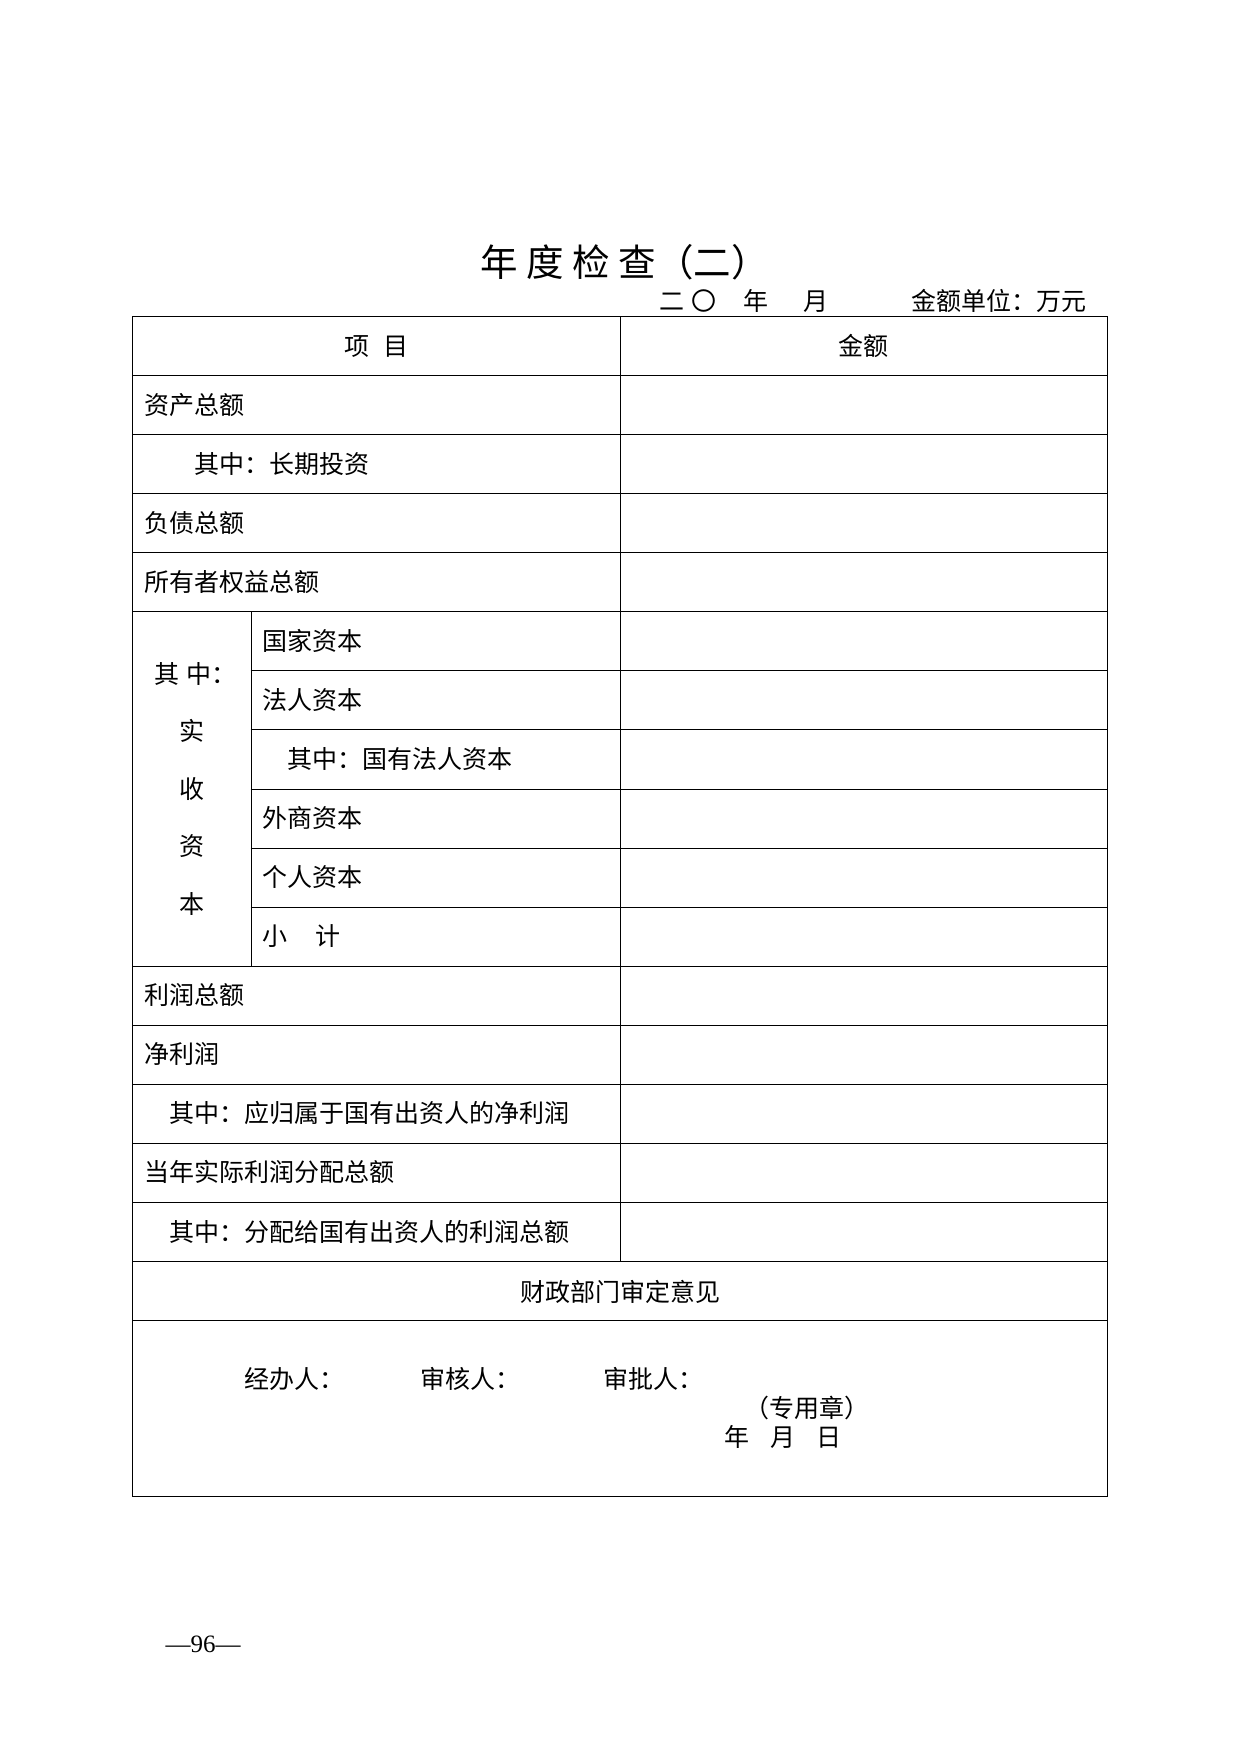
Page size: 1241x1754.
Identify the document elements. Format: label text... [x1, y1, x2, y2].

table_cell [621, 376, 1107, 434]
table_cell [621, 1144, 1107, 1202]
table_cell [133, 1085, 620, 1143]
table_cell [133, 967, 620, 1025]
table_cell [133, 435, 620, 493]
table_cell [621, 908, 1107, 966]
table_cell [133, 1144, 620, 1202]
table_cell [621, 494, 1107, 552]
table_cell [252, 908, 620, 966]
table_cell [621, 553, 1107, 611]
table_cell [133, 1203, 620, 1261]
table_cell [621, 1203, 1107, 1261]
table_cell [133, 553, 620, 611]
text 二 〇 年 月 金额单位：万元 [165, 287, 1087, 316]
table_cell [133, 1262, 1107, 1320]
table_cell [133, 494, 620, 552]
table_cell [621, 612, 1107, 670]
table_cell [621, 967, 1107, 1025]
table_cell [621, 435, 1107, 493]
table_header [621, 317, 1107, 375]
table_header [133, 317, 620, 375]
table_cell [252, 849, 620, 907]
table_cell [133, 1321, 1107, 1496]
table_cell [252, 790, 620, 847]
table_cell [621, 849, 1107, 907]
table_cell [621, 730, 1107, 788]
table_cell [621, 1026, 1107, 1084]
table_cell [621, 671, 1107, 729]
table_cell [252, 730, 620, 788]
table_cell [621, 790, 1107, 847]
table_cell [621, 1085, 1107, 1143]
text 年 度 检 查（二） [165, 233, 1083, 287]
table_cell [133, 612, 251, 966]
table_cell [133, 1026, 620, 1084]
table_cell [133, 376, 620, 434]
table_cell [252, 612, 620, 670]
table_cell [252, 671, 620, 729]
